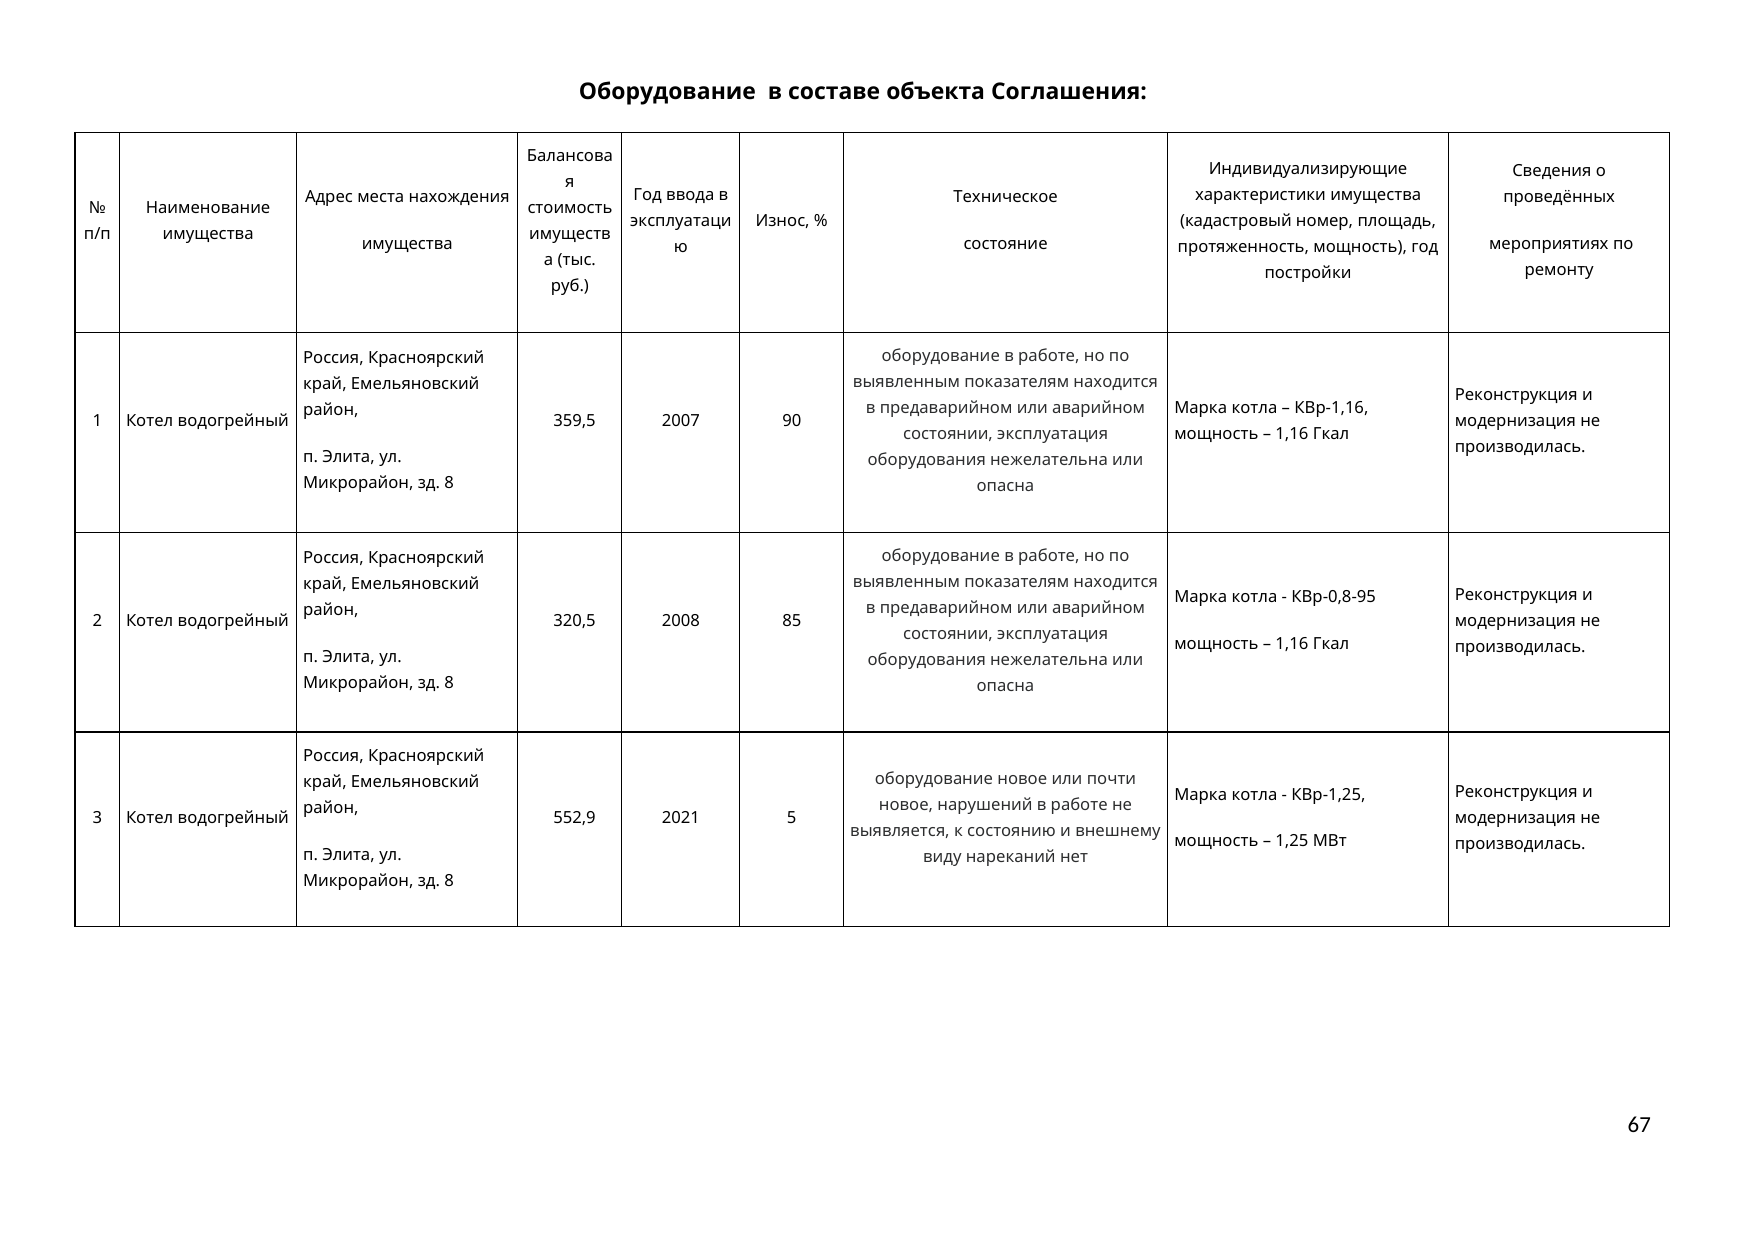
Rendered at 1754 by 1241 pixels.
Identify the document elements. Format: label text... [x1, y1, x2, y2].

table_cell 90 [740, 333, 843, 532]
table_cell 359,5 [518, 333, 621, 532]
table_cell Марка котла - КВр-0,8-95 мощность – 1,16 Гкал [1168, 533, 1448, 731]
table_cell Россия, Красноярский край, Емельяновский район, п. Элита, ул. Микрорайон, зд. 8 [297, 533, 517, 731]
table_cell 85 [740, 533, 843, 731]
table_cell 2007 [622, 333, 739, 532]
table_cell Марка котла - КВр-1,25, мощность – 1,25 МВт [1168, 733, 1448, 926]
table_cell 2021 [622, 733, 739, 926]
table_header Адрес места нахождения имущества [297, 133, 517, 332]
table_cell 2008 [622, 533, 739, 731]
table_header Индивидуализирующие характеристики имущества (кадастровый номер, площадь, протяженность, мощность), год постройки [1168, 133, 1448, 332]
table_cell 2 [76, 533, 119, 731]
table_cell 320,5 [518, 533, 621, 731]
table_cell Россия, Красноярский край, Емельяновский район, п. Элита, ул. Микрорайон, зд. 8 [297, 333, 517, 532]
table_header Сведения о проведённых мероприятиях по ремонту [1449, 133, 1669, 332]
table_cell Котел водогрейный [120, 533, 296, 731]
table_cell 5 [740, 733, 843, 926]
table_cell Котел водогрейный [120, 333, 296, 532]
table_cell оборудование в работе, но по выявленным показателям находится в предаварийном или аварийном состоянии, эксплуатация оборудования нежелательна или опасна [844, 533, 1167, 731]
table_header № п/п [76, 133, 119, 332]
table_cell Марка котла – КВр-1,16, мощность – 1,16 Гкал [1168, 333, 1448, 532]
table_cell 1 [76, 333, 119, 532]
table_header Балансовая стоимость имущества (тыс. руб.) [518, 133, 621, 332]
table_header Техническое состояние [844, 133, 1167, 332]
table_cell оборудование в работе, но по выявленным показателям находится в предаварийном или аварийном состоянии, эксплуатация оборудования нежелательна или опасна [844, 333, 1167, 532]
table_cell Реконструкция и модернизация не производилась. [1449, 333, 1669, 532]
table_header Износ, % [740, 133, 843, 332]
table_cell Котел водогрейный [120, 733, 296, 926]
table_cell 552,9 [518, 733, 621, 926]
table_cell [844, 733, 1167, 926]
table_header Год ввода в эксплуатацию [622, 133, 739, 332]
table_cell 3 [76, 733, 119, 926]
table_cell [297, 733, 517, 926]
text Оборудование в составе объекта Соглашения: [75, 75, 1651, 106]
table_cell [1449, 733, 1669, 926]
table_cell Реконструкция и модернизация не производилась. [1449, 533, 1669, 731]
table_header Наименование имущества [120, 133, 296, 332]
